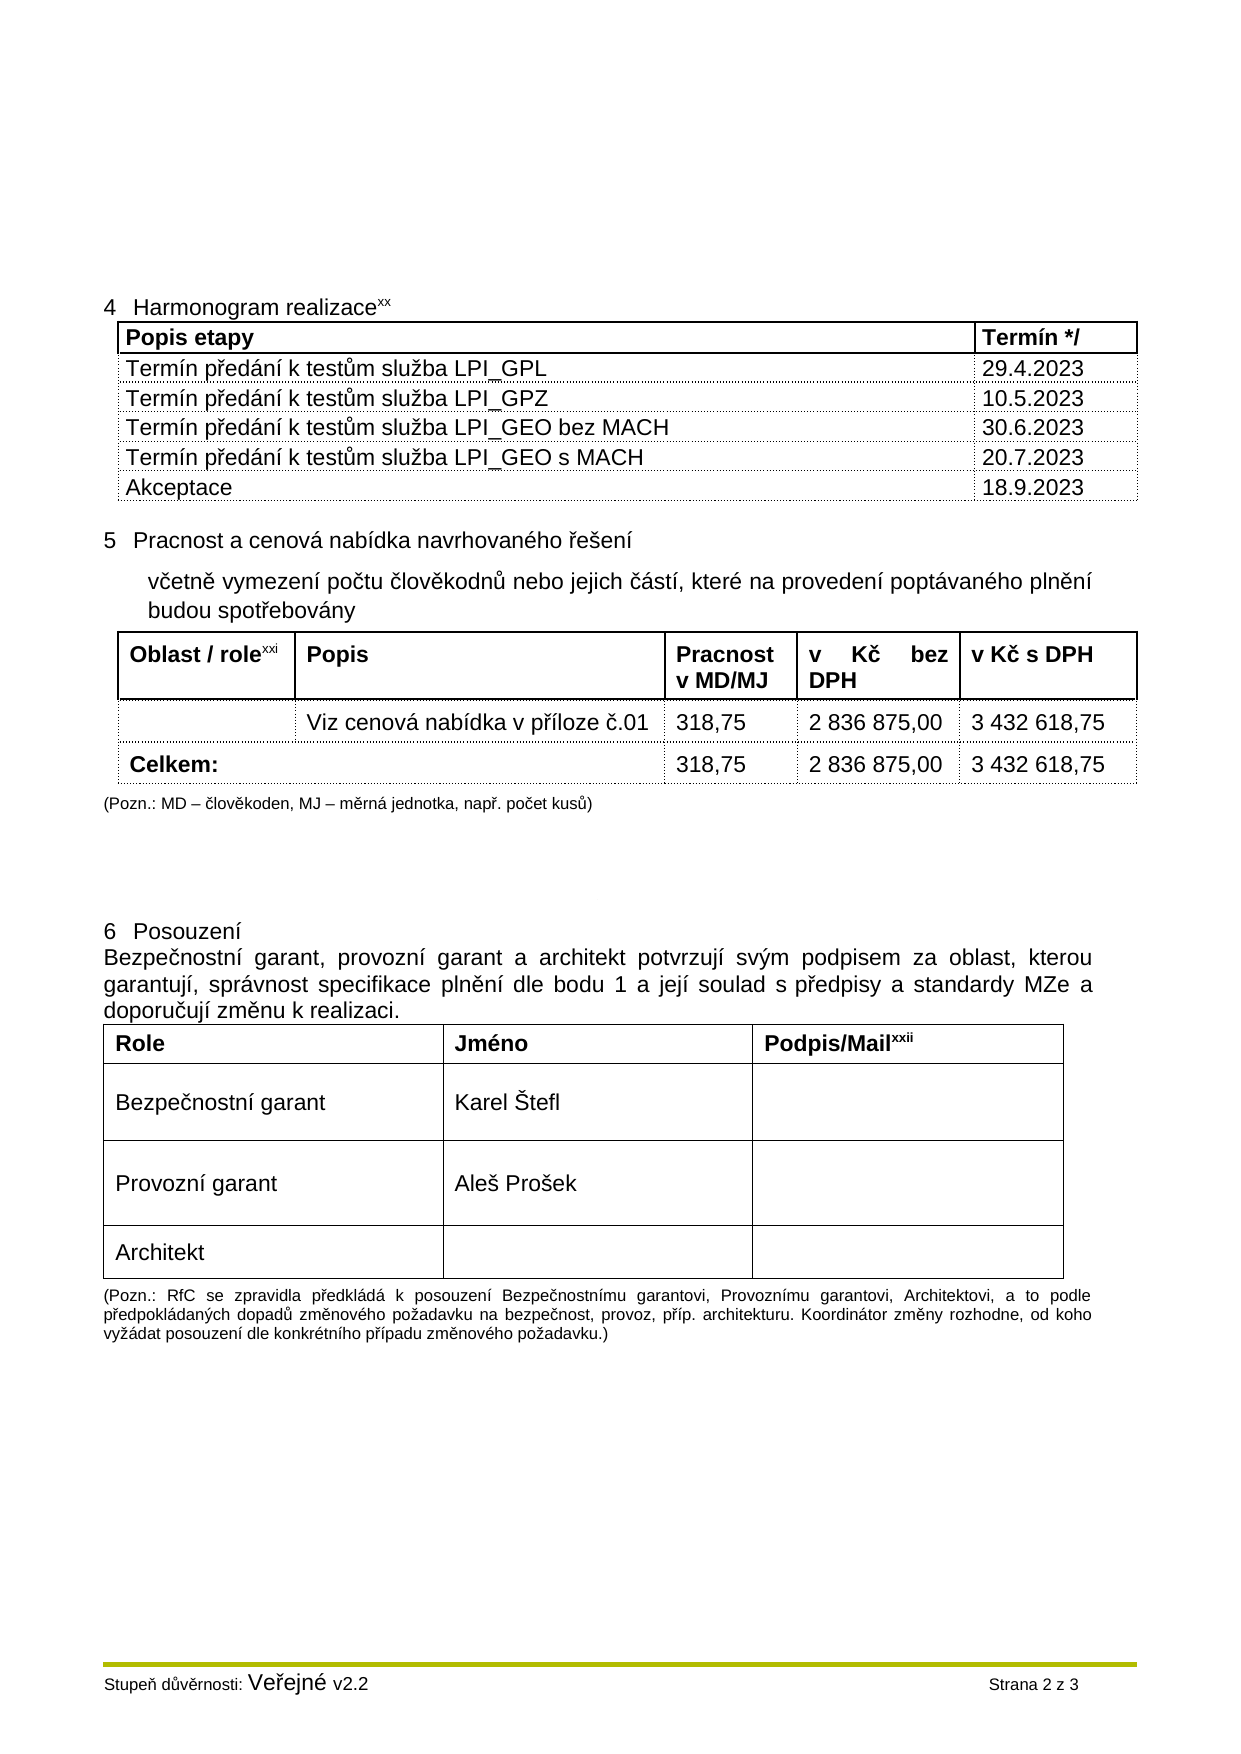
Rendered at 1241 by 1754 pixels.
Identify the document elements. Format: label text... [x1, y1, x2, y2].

text (Pozn.: MD – člověkoden, MJ – měrná jednotka, např. počet kusů) [103, 793, 1092, 813]
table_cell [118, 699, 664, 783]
subtitle Posouzení [103, 918, 1092, 944]
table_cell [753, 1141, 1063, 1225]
text (Pozn.: RfC se zpravidla předkládá k posouzení Bezpečnostnímu garantovi, Provoznímu garantovi, Architektovi, a to podle předpokládaných dopadů změnového požadavku na bezpečnost, provoz, příp. architekturu. Koordinátor změny rozhodne, od koho vyžádat posouzení dle konkrétního případu změnového požadavku.) [103, 1285, 1092, 1343]
subtitle Pracnost a cenová nabídka navrhovaného řešení [103, 527, 1092, 553]
subtitle Harmonogram realizace [103, 294, 1092, 321]
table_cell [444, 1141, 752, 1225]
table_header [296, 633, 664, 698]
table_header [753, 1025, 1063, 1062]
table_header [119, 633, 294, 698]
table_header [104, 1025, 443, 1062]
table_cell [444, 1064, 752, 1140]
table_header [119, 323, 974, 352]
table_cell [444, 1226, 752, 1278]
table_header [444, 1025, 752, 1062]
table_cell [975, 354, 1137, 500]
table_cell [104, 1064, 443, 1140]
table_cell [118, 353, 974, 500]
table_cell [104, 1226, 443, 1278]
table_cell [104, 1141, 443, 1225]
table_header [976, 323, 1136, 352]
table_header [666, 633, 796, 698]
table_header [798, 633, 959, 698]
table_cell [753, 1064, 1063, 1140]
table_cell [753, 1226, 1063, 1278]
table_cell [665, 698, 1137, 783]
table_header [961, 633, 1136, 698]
list včetně vymezení počtu člověkodnů nebo jejich částí, které na provedení poptávaného plnění budou spotřebovány [148, 566, 1092, 624]
text Bezpečnostní garant, provozní garant a architekt potvrzují svým podpisem za oblast, kterou garantují, správnost specifikace plnění dle bodu 1 a její soulad s předpisy a standardy MZe a doporučují změnu k realizaci. [103, 944, 1092, 1023]
